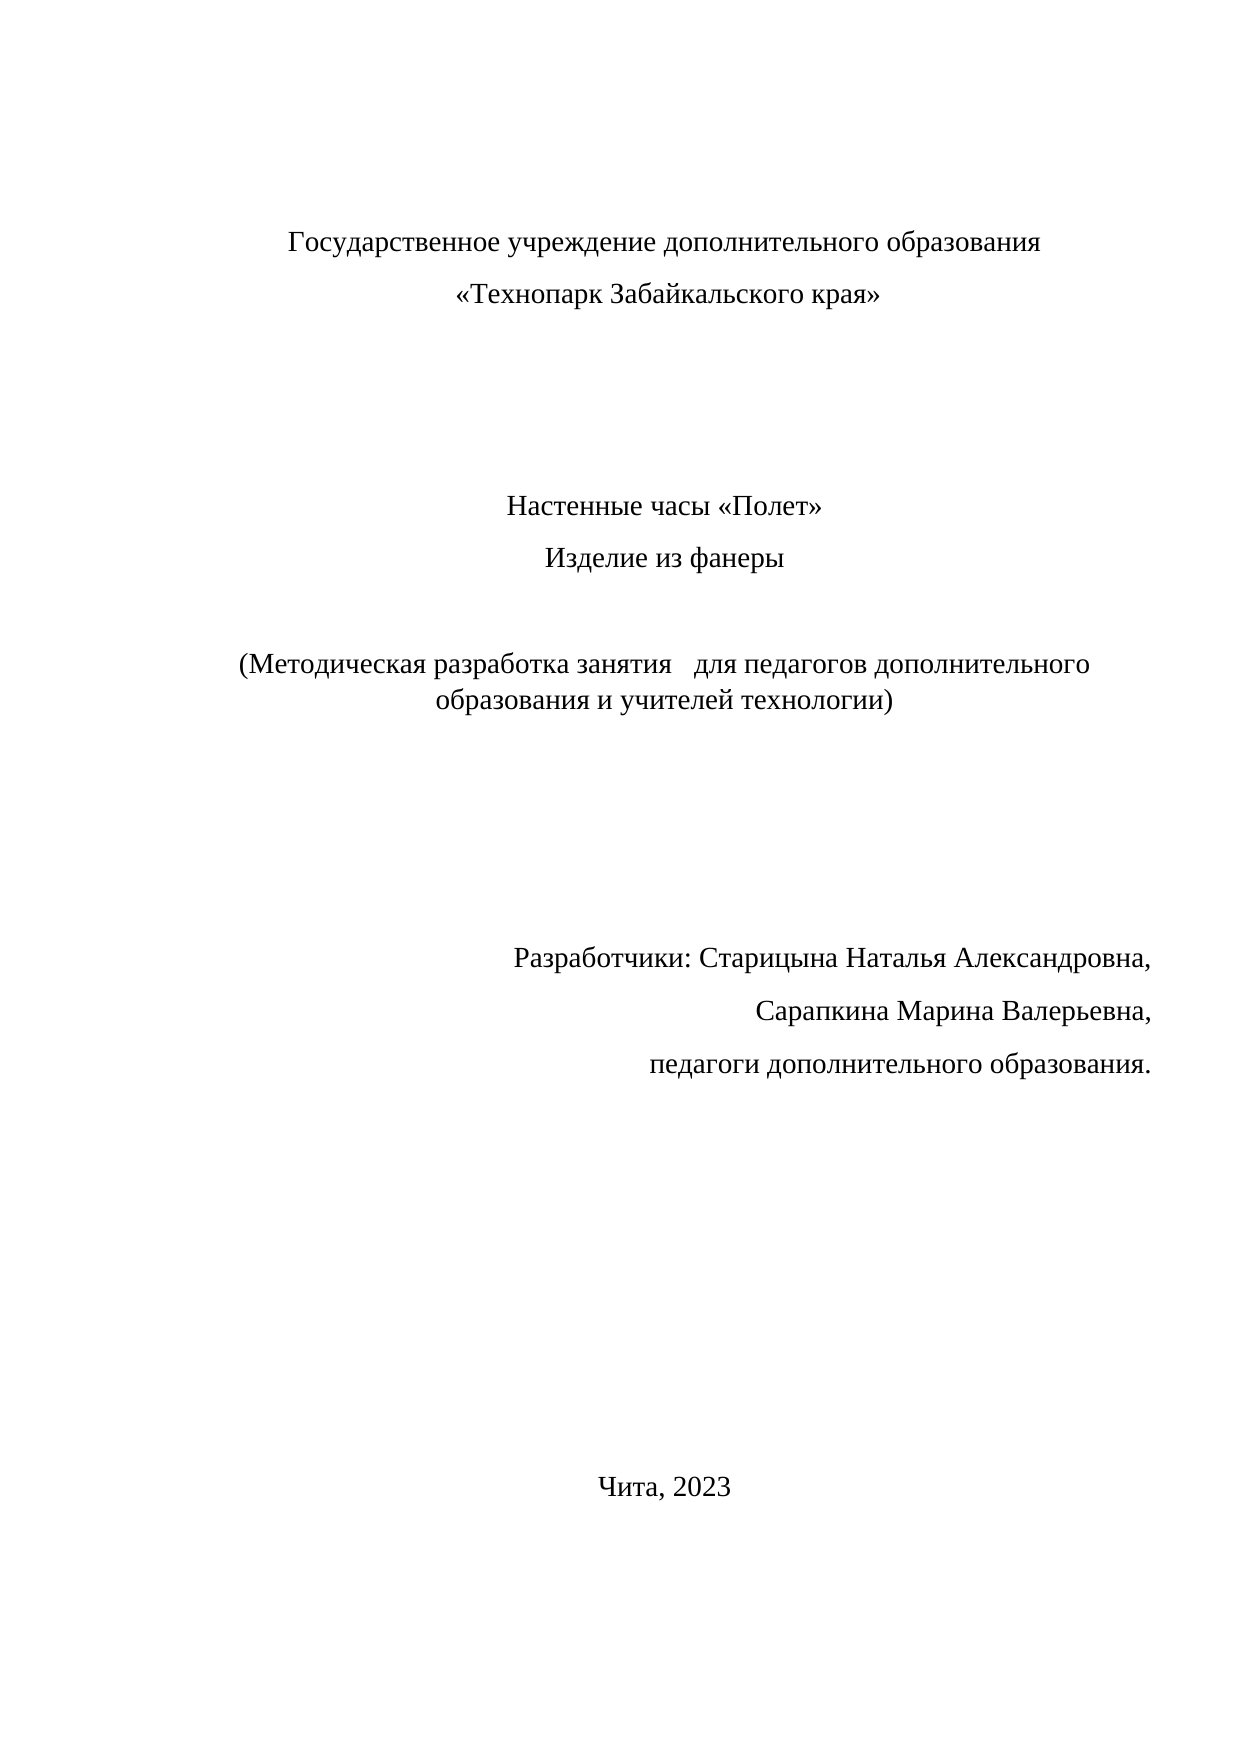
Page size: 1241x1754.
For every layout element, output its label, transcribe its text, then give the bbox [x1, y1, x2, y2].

text Чита, 2023 [177, 1469, 1152, 1502]
text педагоги дополнительного образования. [177, 1046, 1152, 1080]
text Разработчики: Старицына Наталья Александровна, [177, 941, 1152, 974]
text Изделие из фанеры [177, 541, 1152, 574]
text «Технопарк Забайкальского края» [177, 277, 1152, 310]
text Государственное учреждение дополнительного образования [177, 224, 1152, 257]
text Сарапкина Марина Валерьевна, [177, 993, 1152, 1027]
text Настенные часы «Полет» [177, 488, 1152, 521]
text (Методическая разработка занятия для педагогов дополнительного образования и учителей технологии) [177, 646, 1152, 716]
